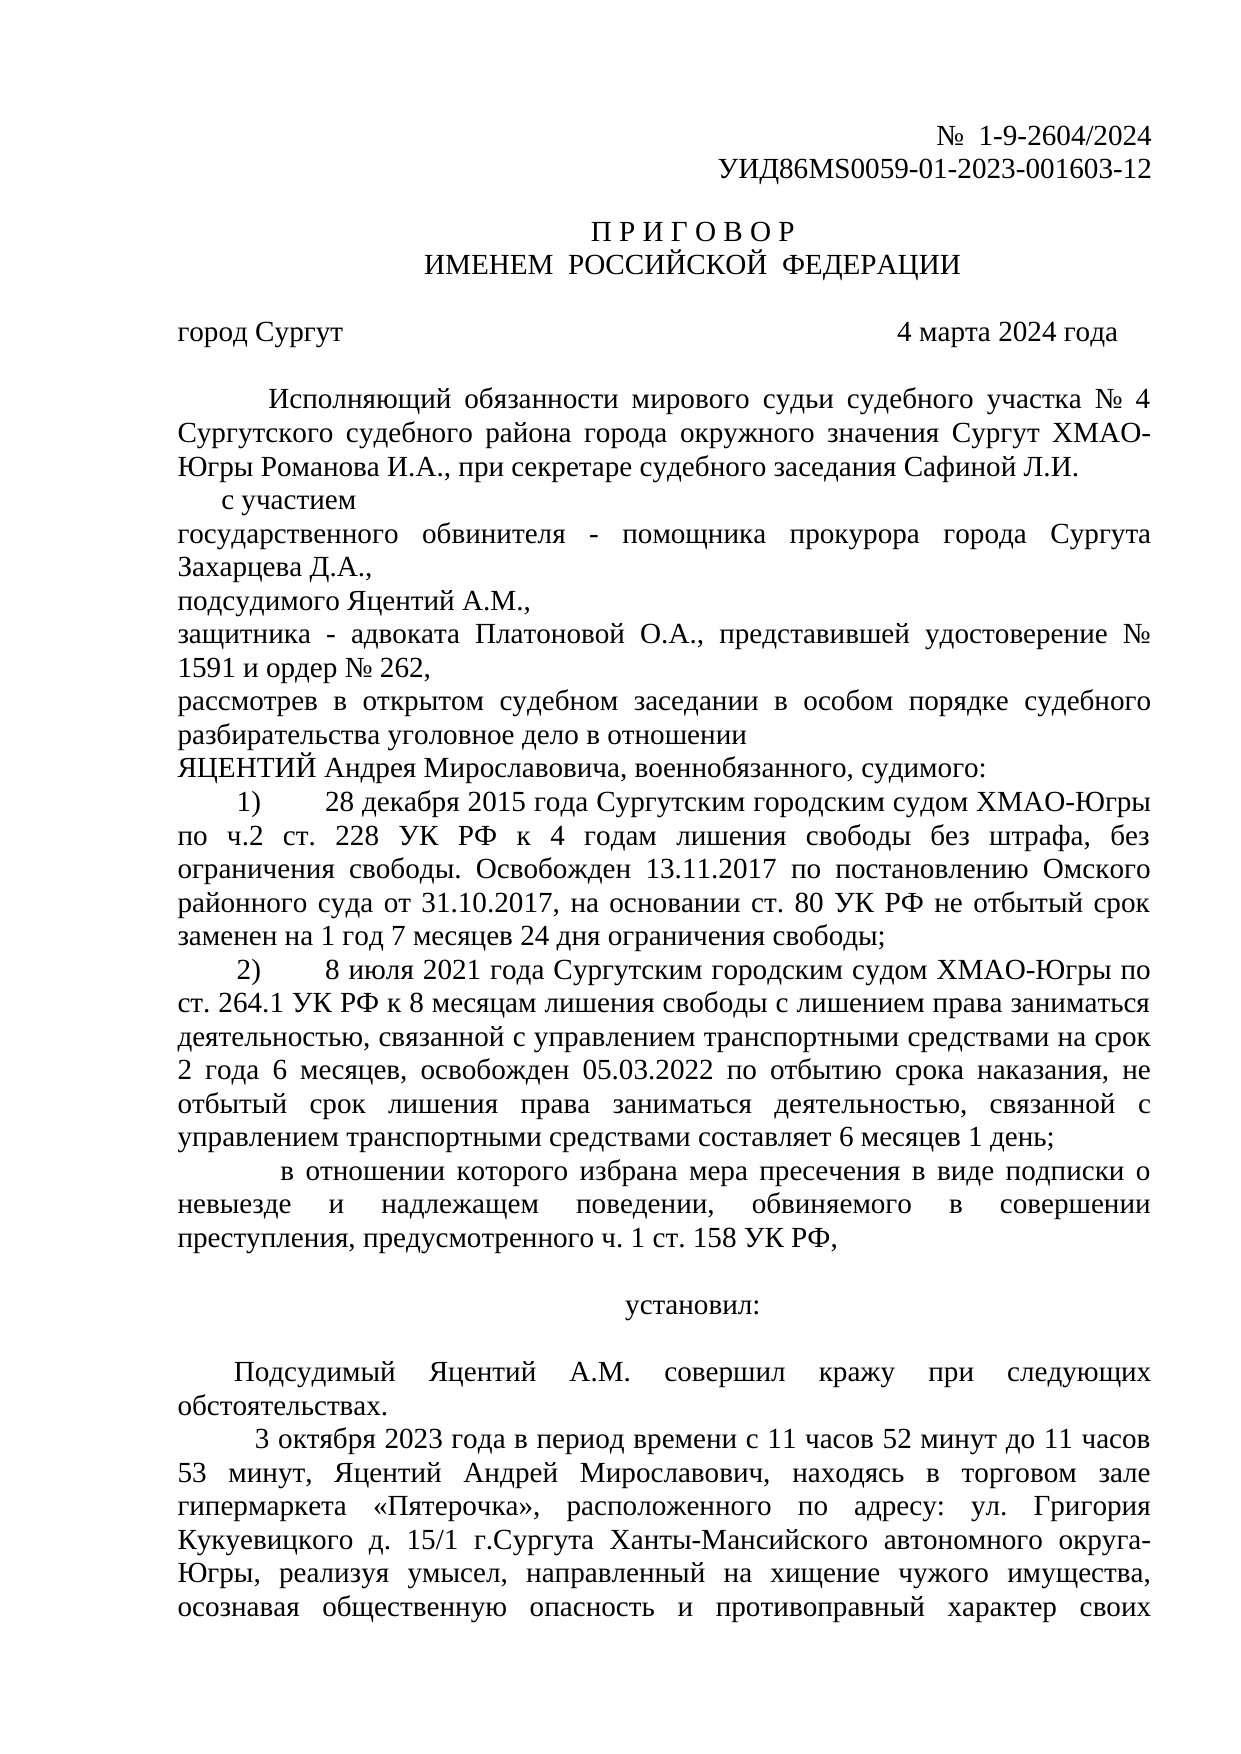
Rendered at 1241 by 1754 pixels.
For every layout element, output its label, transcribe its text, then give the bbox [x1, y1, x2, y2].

text государственного обвинителя - помощника прокурора города Сургута Захарцева Д.А., [177, 516, 1152, 583]
text с участием [177, 482, 1152, 516]
text ЯЦЕНТИЙ Андрея Мирославовича, военнобязанного, судимого: [177, 751, 1152, 784]
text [177, 1421, 1152, 1623]
text УИД86MS0059-01-2023-001603-12 [177, 152, 1152, 185]
text город Сургут 4 марта 2024 года [177, 314, 1152, 348]
text Исполняющий обязанности мирового судьи судебного участка № 4 Сургутского судебного района города окружного значения Сургут ХМАО-Югры Романова И.А., при секретаре судебного заседания Сафиной Л.И. [177, 382, 1152, 482]
text № 1-9-2604/2024 [177, 118, 1152, 152]
text ИМЕНЕМ РОССИЙСКОЙ ФЕДЕРАЦИИ [177, 247, 1152, 281]
text П Р И Г О В О Р [177, 214, 1152, 247]
text установил: [177, 1287, 1152, 1321]
text защитника - адвоката Платоновой О.А., представившей удостоверение № 1591 и ордер № 262, [177, 616, 1152, 683]
list 28 декабря 2015 года Сургутским городским судом ХМАО-Югры по ч.2 ст. 228 УК РФ к 4 годам лишения свободы без штрафа, без ограничения свободы. Освобожден 13.11.2017 по постановлению Омского районного суда от 31.10.2017, на основании ст. 80 УК РФ не отбытый срок заменен на 1 год 7 месяцев 24 дня ограничения свободы; [177, 784, 1152, 952]
text подсудимого Яцентий А.М., [177, 583, 1152, 616]
text в отношении которого избрана мера пресечения в виде подписки о невыезде и надлежащем поведении, обвиняемого в совершении преступления, предусмотренного ч. 1 ст. 158 УК РФ, [177, 1153, 1152, 1254]
text рассмотрев в открытом судебном заседании в особом порядке судебного разбирательства уголовное дело в отношении [177, 683, 1152, 751]
list 8 июля 2021 года Сургутским городским судом ХМАО-Югры по ст. 264.1 УК РФ к 8 месяцам лишения свободы с лишением права заниматься деятельностью, связанной с управлением транспортными средствами на срок 2 года 6 месяцев, освобожден 05.03.2022 по отбытию срока наказания, не отбытый срок лишения права заниматься деятельностью, связанной с управлением транспортными средствами составляет 6 месяцев 1 день; [177, 952, 1152, 1153]
text Подсудимый Яцентий А.М. совершил кражу при следующих обстоятельствах. [177, 1354, 1152, 1421]
